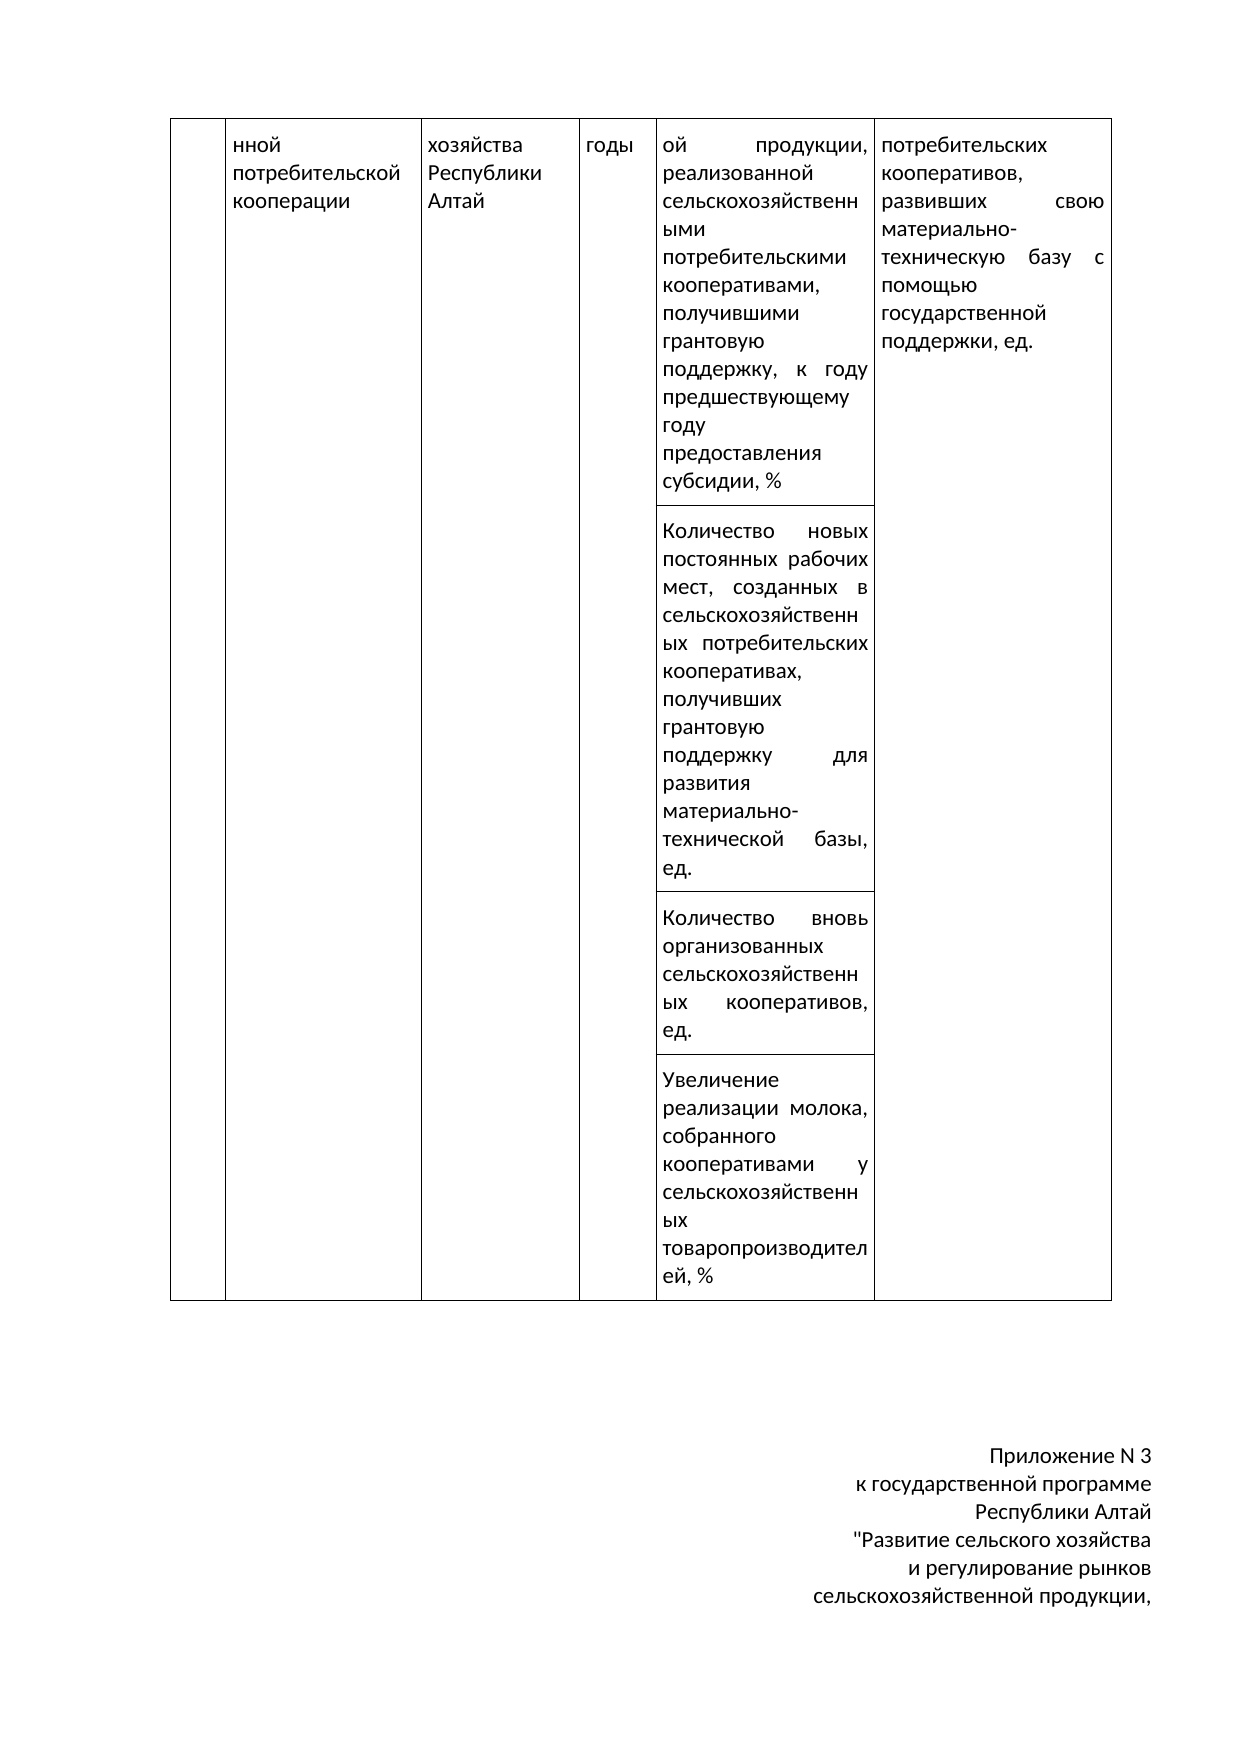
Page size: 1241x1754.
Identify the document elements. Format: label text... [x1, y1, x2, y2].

text сельскохозяйственной продукции, [177, 1581, 1152, 1609]
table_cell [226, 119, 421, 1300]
text Республики Алтай [177, 1497, 1152, 1525]
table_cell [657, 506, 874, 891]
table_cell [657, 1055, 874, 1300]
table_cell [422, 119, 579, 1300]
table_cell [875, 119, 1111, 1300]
text и регулирование рынков [177, 1553, 1152, 1581]
text Приложение N 3 [177, 1441, 1152, 1469]
text к государственной программе [177, 1469, 1152, 1497]
text "Развитие сельского хозяйства [177, 1525, 1152, 1553]
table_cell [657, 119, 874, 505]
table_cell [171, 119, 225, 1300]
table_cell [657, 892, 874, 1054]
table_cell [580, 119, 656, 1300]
